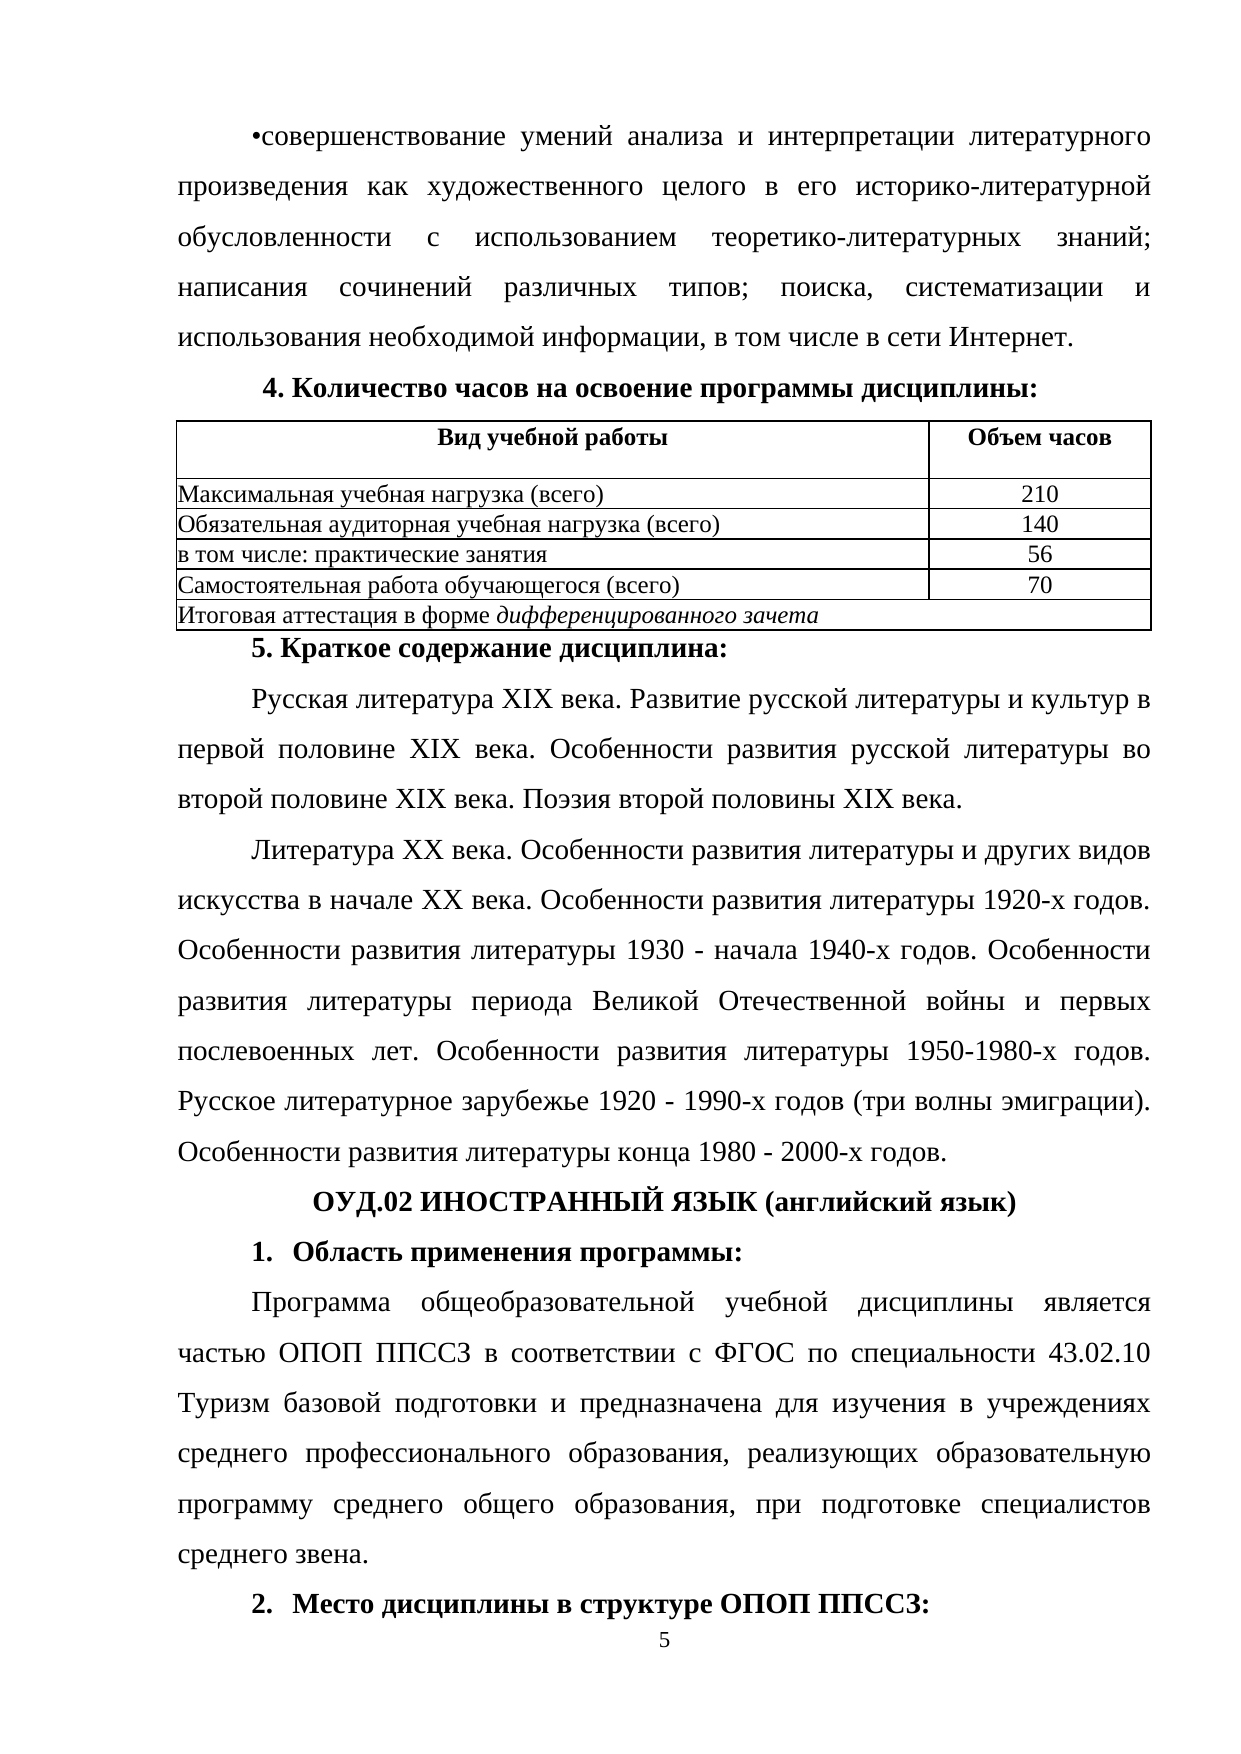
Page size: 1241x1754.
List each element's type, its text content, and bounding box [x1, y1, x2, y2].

text Программа общеобразовательной учебной дисциплины является частью ОПОП ППССЗ в соответствии с ФГОС по специальности 43.02.10 Туризм базовой подготовки и предназначена для изучения в учреждениях среднего профессионального образования, реализующих образовательную программу среднего общего образования, при подготовке специалистов среднего звена. [177, 1284, 1152, 1570]
table_cell Самостоятельная работа обучающегося (всего) [177, 570, 928, 599]
subtitle ОУД.02 ИНОСТРАННЫЙ ЯЗЫК (английский язык) [177, 1184, 1152, 1217]
list Область применения программы: [177, 1234, 1152, 1268]
table_cell в том числе: практические занятия [177, 540, 928, 568]
text Русская литература XIX века. Развитие русской литературы и культур в первой половине XIX века. Особенности развития русской литературы во второй половине XIX века. Поэзия второй половины XIX века. [177, 681, 1152, 815]
list 5. Краткое содержание дисциплина: [251, 631, 1152, 664]
table_cell Итоговая аттестация в форме дифференцированного зачета [177, 600, 1150, 629]
table_cell 70 [930, 570, 1150, 599]
table_cell Максимальная учебная нагрузка (всего) [177, 479, 928, 508]
table_cell 56 [930, 540, 1150, 568]
table_cell 210 [930, 479, 1150, 508]
table_header Вид учебной работы [177, 422, 928, 477]
subtitle Место дисциплины в структуре ОПОП ППССЗ: [177, 1586, 1152, 1620]
subtitle 4. Количество часов на освоение программы дисциплины: [262, 370, 1152, 403]
text •совершенствование умений анализа и интерпретации литературного произведения как художественного целого в его историко-литературной обусловленности с использованием теоретико-литературных знаний; написания сочинений различных типов; поиска, систематизации и использования необходимой информации, в том числе в сети Интернет. [177, 118, 1152, 353]
table_header Объем часов [930, 422, 1150, 477]
text Литература XX века. Особенности развития литературы и других видов искусства в начале XX века. Особенности развития литературы 1920-х годов. Особенности развития литературы 1930 - начала 1940-х годов. Особенности развития литературы периода Великой Отечественной войны и первых послевоенных лет. Особенности развития литературы 1950-1980-х годов. Русское литературное зарубежье 1920 - 1990-х годов (три волны эмиграции). Особенности развития литературы конца 1980 - 2000-х годов. [177, 832, 1152, 1167]
table_cell 140 [930, 509, 1150, 538]
table_cell Обязательная аудиторная учебная нагрузка (всего) [177, 509, 928, 538]
